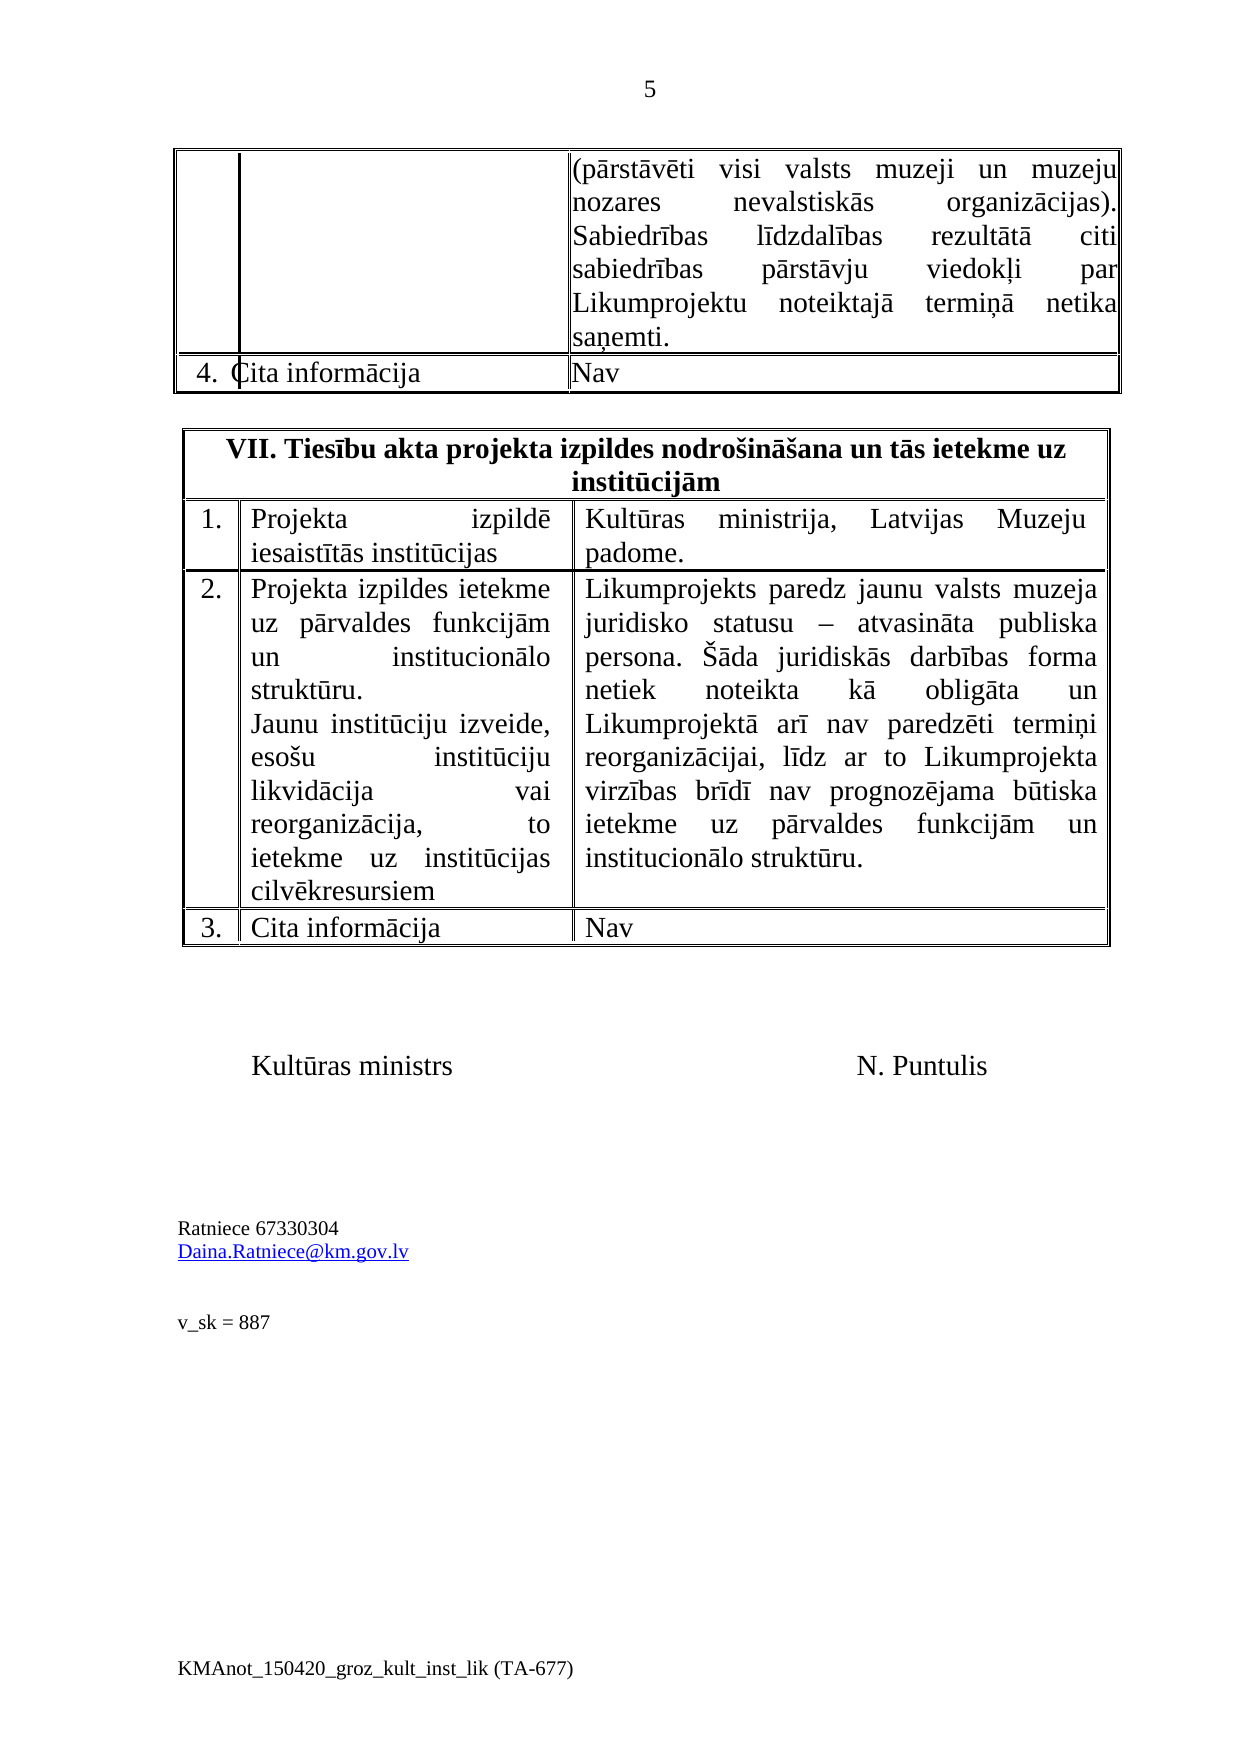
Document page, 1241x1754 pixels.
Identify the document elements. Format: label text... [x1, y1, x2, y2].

table_cell Projekta izpildes ietekme uz pārvaldes funkcijām un institucionālo struktūru. Jaunu institūciju izveide, esošu institūciju likvidācija vai reorganizācija, to ietekme uz institūcijas cilvēkresursiem [241, 572, 572, 907]
table_cell 4. [177, 352, 239, 391]
text Ratniece 67330304 [177, 1215, 1122, 1239]
table_cell 3. [177, 151, 239, 352]
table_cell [239, 151, 570, 352]
table_cell Cita informācija [239, 356, 570, 391]
text v_sk = 887 [177, 1310, 1122, 1334]
table_cell Cita informācija [239, 907, 573, 944]
table_header VII. Tiesību akta projekta izpildes nodrošināšana un tās ietekme uz institūcijām [185, 431, 1107, 498]
table_cell 3. [185, 907, 239, 944]
table_cell Nav [574, 907, 1107, 944]
table_cell Kultūras ministrija, Latvijas Muzeju padome. [575, 498, 1107, 568]
table_cell 2. [183, 569, 238, 907]
table_cell 1. [185, 498, 238, 568]
text Daina.Ratniece@km.gov.lv [177, 1239, 1122, 1263]
table_cell Likumprojekts paredz jaunu valsts muzeja juridisko statusu – atvasināta publiska persona. Šāda juridiskās darbības forma netiek noteikta kā obligāta un Likumprojektā arī nav paredzēti termiņi reorganizācijai, līdz ar to Likumprojekta virzības brīdī nav prognozējama būtiska ietekme uz pārvaldes funkcijām un institucionālo struktūru. [575, 569, 1109, 907]
table_cell Projekta izpildē iesaistītās institūcijas [241, 501, 572, 568]
table_cell Nav [570, 352, 1119, 391]
text Kultūras ministrs N. Puntulis [177, 1048, 1122, 1081]
